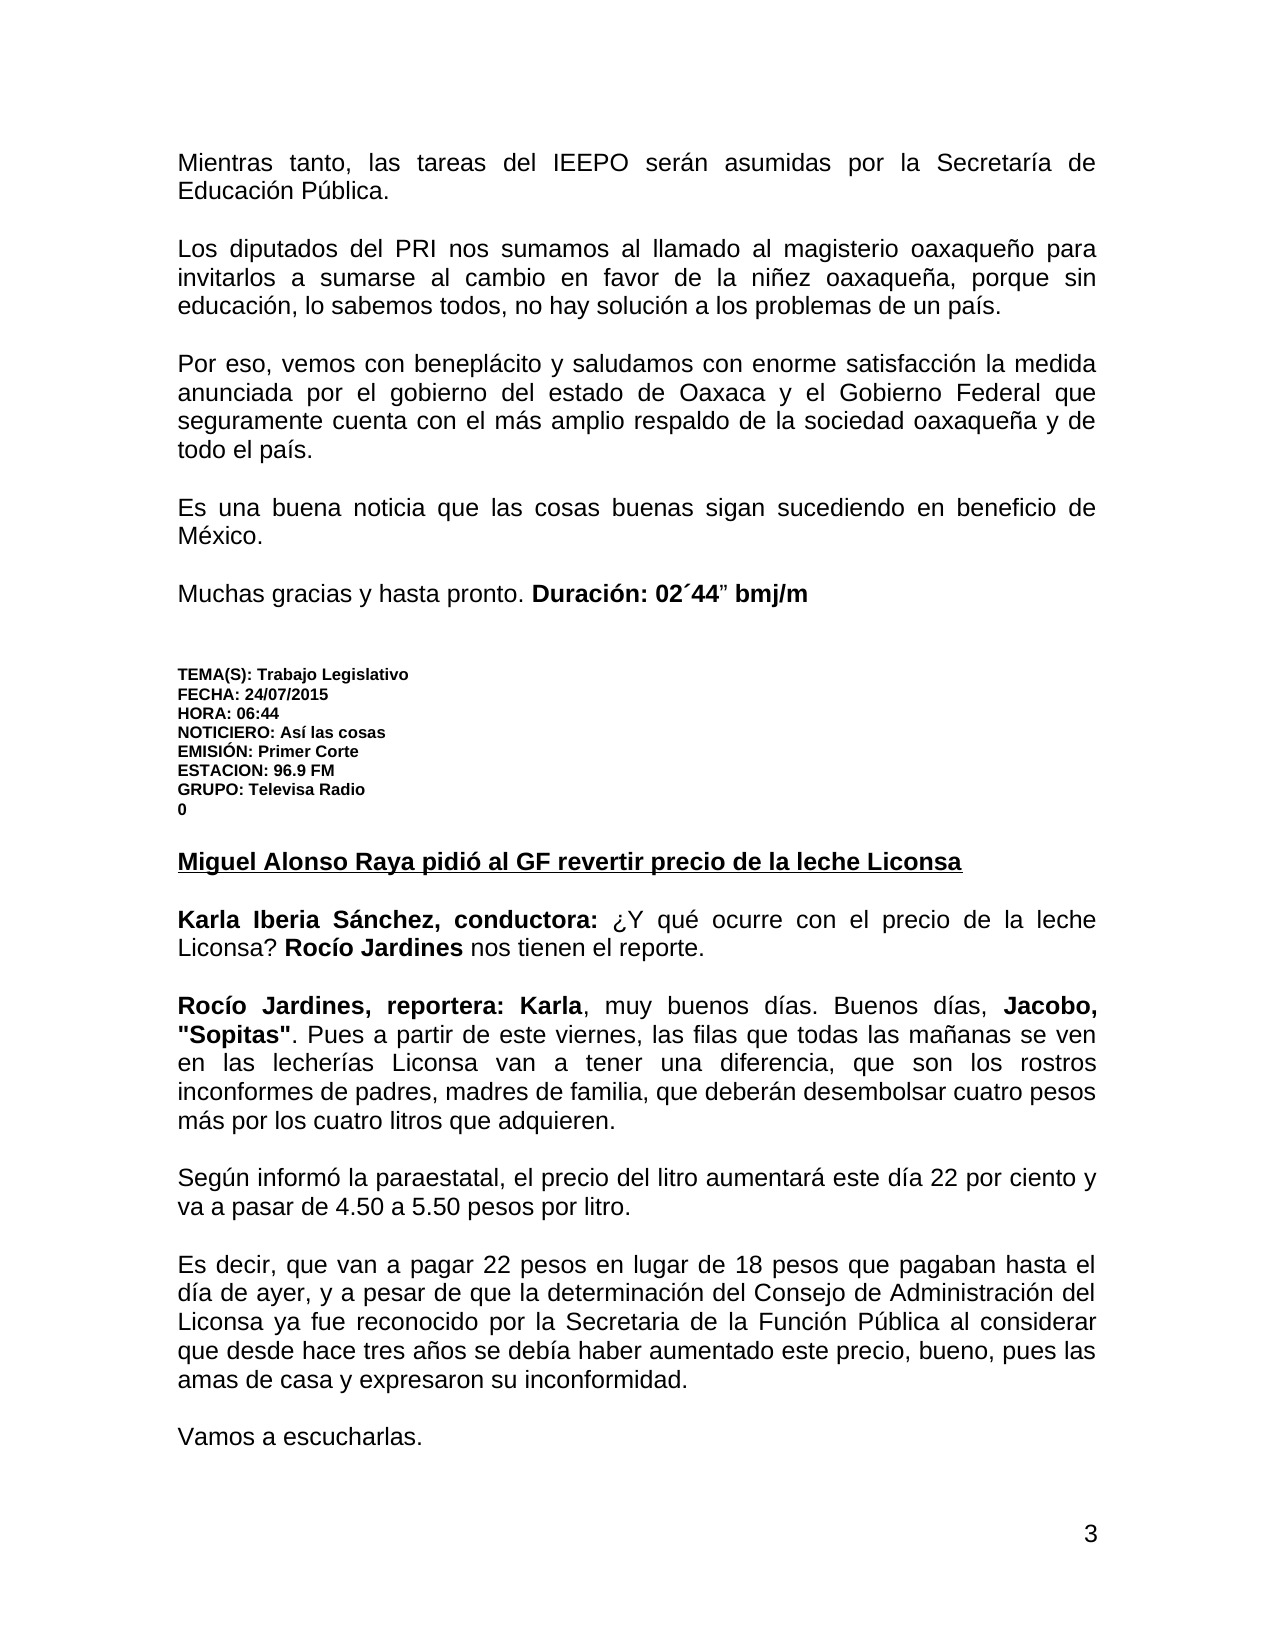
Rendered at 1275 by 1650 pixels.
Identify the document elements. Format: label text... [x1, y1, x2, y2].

text Muchas gracias y hasta pronto. Duración: 02´44” bmj/m [177, 579, 1098, 608]
text EMISIÓN: Primer Corte [177, 742, 1098, 761]
text Rocío Jardines, reportera: Karla, muy buenos días. Buenos días, Jacobo, "Sopitas". Pues a partir de este viernes, las filas que todas las mañanas se ven en las lecherías Liconsa van a tener una diferencia, que son los rostros inconformes de padres, madres de familia, que deberán desembolsar cuatro pesos más por los cuatro litros que adquieren. [177, 991, 1098, 1135]
text Según informó la paraestatal, el precio del litro aumentará este día 22 por ciento y va a pasar de 4.50 a 5.50 pesos por litro. [177, 1163, 1098, 1221]
text HORA: 06:44 [177, 703, 1098, 723]
text Los diputados del PRI nos sumamos al llamado al magisterio oaxaqueño para invitarlos a sumarse al cambio en favor de la niñez oaxaqueña, porque sin educación, lo sabemos todos, no hay solución a los problemas de un país. [177, 234, 1098, 320]
text Miguel Alonso Raya pidió al GF revertir precio de la leche Liconsa [177, 847, 1098, 876]
text 0 [177, 799, 1098, 818]
text Es una buena noticia que las cosas buenas sigan sucediendo en beneficio de México. [177, 493, 1098, 550]
text NOTICIERO: Así las cosas [177, 723, 1098, 742]
text ESTACION: 96.9 FM [177, 761, 1098, 780]
text Por eso, vemos con beneplácito y saludamos con enorme satisfacción la medida anunciada por el gobierno del estado de Oaxaca y el Gobierno Federal que seguramente cuenta con el más amplio respaldo de la sociedad oaxaqueña y de todo el país. [177, 349, 1098, 464]
text GRUPO: Televisa Radio [177, 780, 1098, 799]
text FECHA: 24/07/2015 [177, 684, 1098, 703]
text TEMA(S): Trabajo Legislativo [177, 665, 1098, 684]
text Es decir, que van a pagar 22 pesos en lugar de 18 pesos que pagaban hasta el día de ayer, y a pesar de que la determinación del Consejo de Administración del Liconsa ya fue reconocido por la Secretaria de la Función Pública al considerar que desde hace tres años se debía haber aumentado este precio, bueno, pues las amas de casa y expresaron su inconformidad. [177, 1250, 1098, 1393]
text Mientras tanto, las tareas del IEEPO serán asumidas por la Secretaría de Educación Pública. [177, 148, 1098, 205]
text Karla Iberia Sánchez, conductora: ¿Y qué ocurre con el precio de la leche Liconsa? Rocío Jardines nos tienen el reporte. [177, 905, 1098, 962]
text Vamos a escucharlas. [177, 1422, 1098, 1451]
